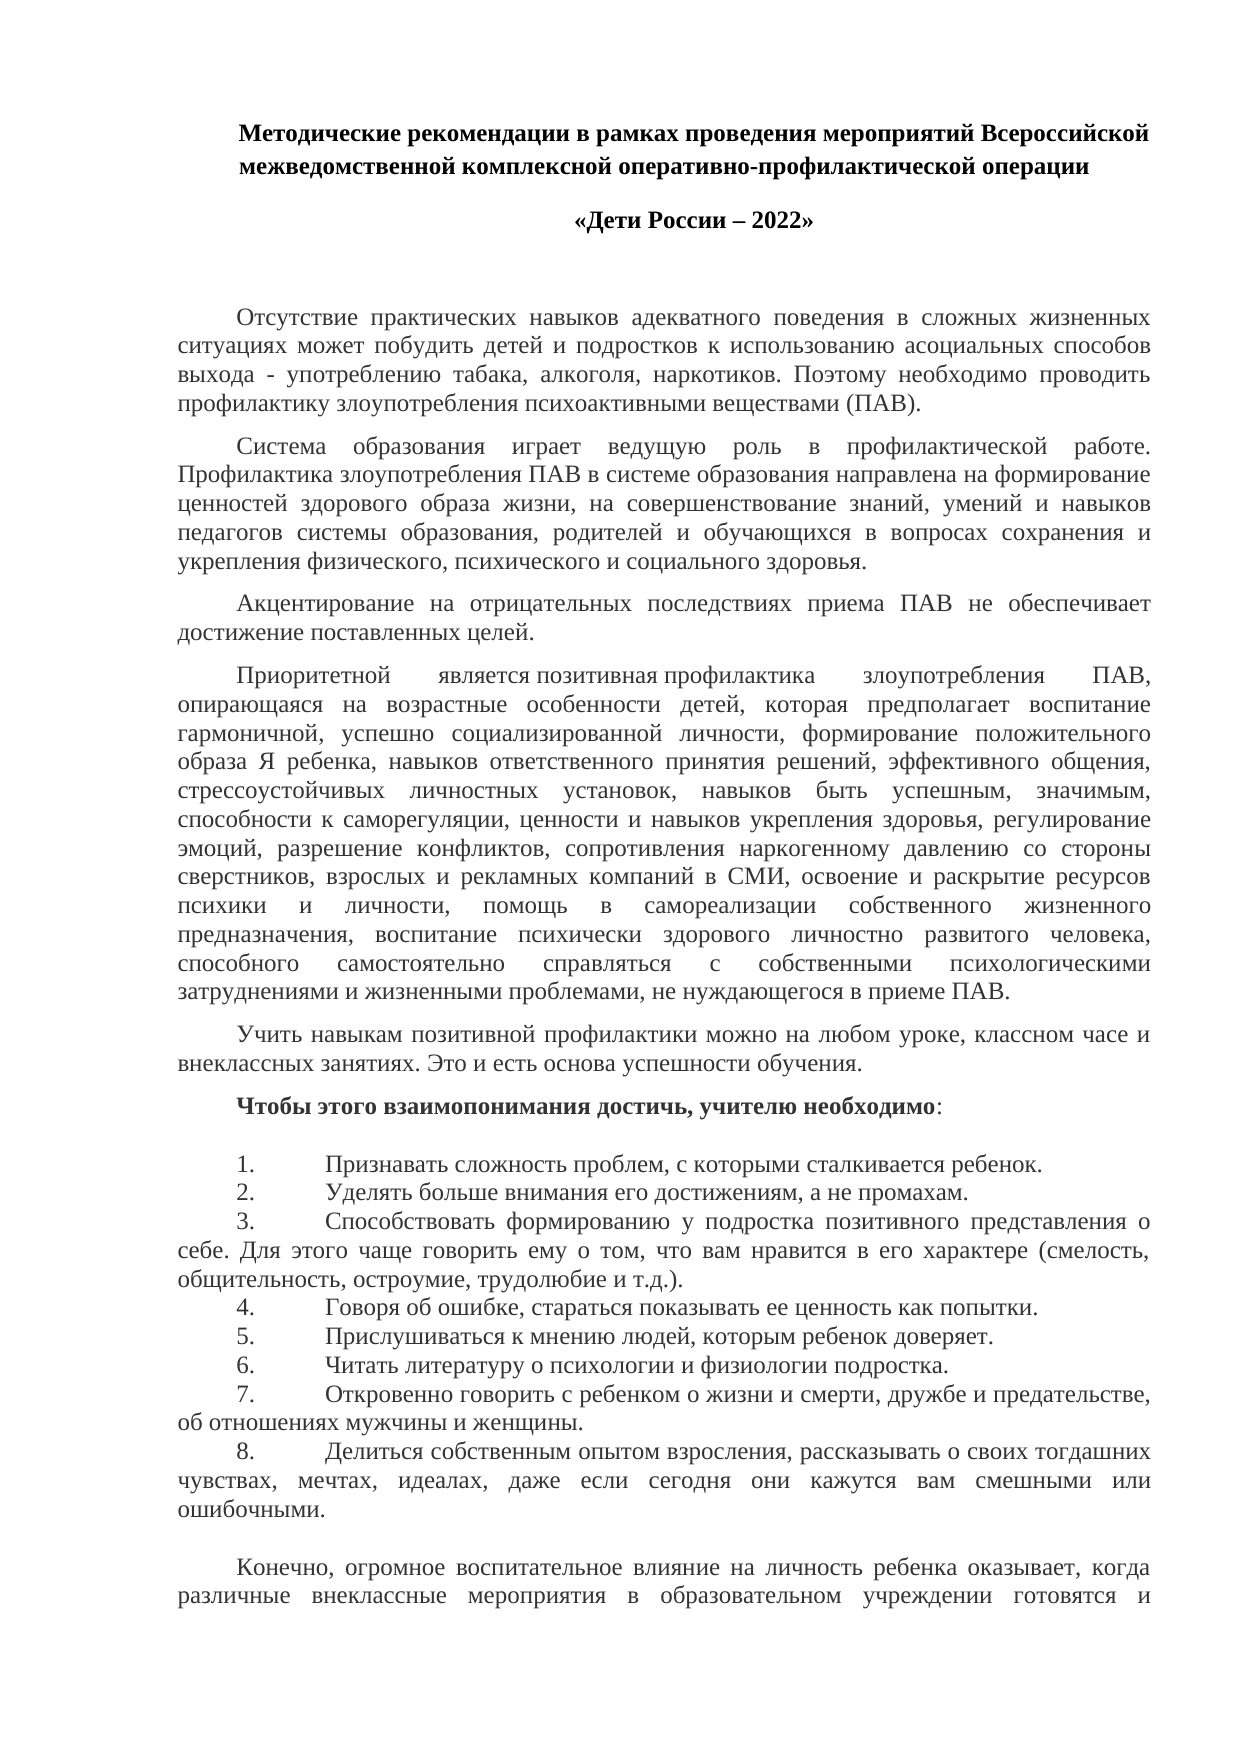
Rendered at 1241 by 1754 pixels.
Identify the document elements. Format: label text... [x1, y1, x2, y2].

list Читать литературу о психологии и физиологии подростка. [177, 1350, 1152, 1379]
list Признавать сложность проблем, с которыми сталкивается ребенок. [177, 1149, 1152, 1177]
list Говоря об ошибке, стараться показывать ее ценность как попытки. [177, 1292, 1152, 1321]
text Чтобы этого взаимопонимания достичь, учителю необходимо: [177, 1091, 1152, 1119]
text Система образования играет ведущую роль в профилактической работе. Профилактика злоупотребления ПАВ в системе образования направлена на формирование ценностей здорового образа жизни, на совершенствование знаний, умений и навыков педагогов системы образования, родителей и обучающихся в вопросах сохранения и укрепления физического, психического и социального здоровья. [177, 431, 1152, 574]
text Приоритетной является позитивная профилактика злоупотребления ПАВ, опирающаяся на возрастные особенности детей, которая предполагает воспитание гармоничной, успешно социализированной личности, формирование положительного образа Я ребенка, навыков ответственного принятия решений, эффективного общения, стрессоустойчивых личностных установок, навыков быть успешным, значимым, способности к саморегуляции, ценности и навыков укрепления здоровья, регулирование эмоций, разрешение конфликтов, сопротивления наркогенному давлению со стороны сверстников, взрослых и рекламных компаний в СМИ, освоение и раскрытие ресурсов психики и личности, помощь в самореализации собственного жизненного предназначения, воспитание психически здорового личностно развитого человека, способного самостоятельно справляться с собственными психологическими затруднениями и жизненными проблемами, не нуждающегося в приеме ПАВ. [177, 660, 1152, 1005]
list Уделять больше внимания его достижениям, а не промахам. [177, 1177, 1152, 1206]
list Откровенно говорить с ребенком о жизни и смерти, дружбе и предательстве, об отношениях мужчины и женщины. [177, 1379, 1152, 1436]
text Отсутствие практических навыков адекватного поведения в сложных жизненных ситуациях может побудить детей и подростков к использованию асоциальных способов выхода - употреблению табака, алкоголя, наркотиков. Поэтому необходимо проводить профилактику злоупотребления психоактивными веществами (ПАВ). [177, 302, 1152, 417]
list Прислушиваться к мнению людей, которым ребенок доверяет. [177, 1321, 1152, 1350]
text Учить навыкам позитивной профилактики можно на любом уроке, классном часе и внеклассных занятиях. Это и есть основа успешности обучения. [177, 1019, 1152, 1077]
text «Дети России – 2022» [177, 205, 1152, 234]
text Акцентирование на отрицательных последствиях приема ПАВ не обеспечивает достижение поставленных целей. [177, 588, 1152, 646]
text Методические рекомендации в рамках проведения мероприятий Всероссийской межведомственной комплексной оперативно-профилактической операции [177, 118, 1152, 180]
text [177, 1552, 1152, 1609]
list Способствовать формированию у подростка позитивного представления о себе. Для этого чаще говорить ему о том, что вам нравится в его характере (смелость, общительность, остроумие, трудолюбие и т.д.). [177, 1206, 1152, 1292]
list Делиться собственным опытом взросления, рассказывать о своих тогдашних чувствах, мечтах, идеалах, даже если сегодня они кажутся вам смешными или ошибочными. [177, 1436, 1152, 1522]
